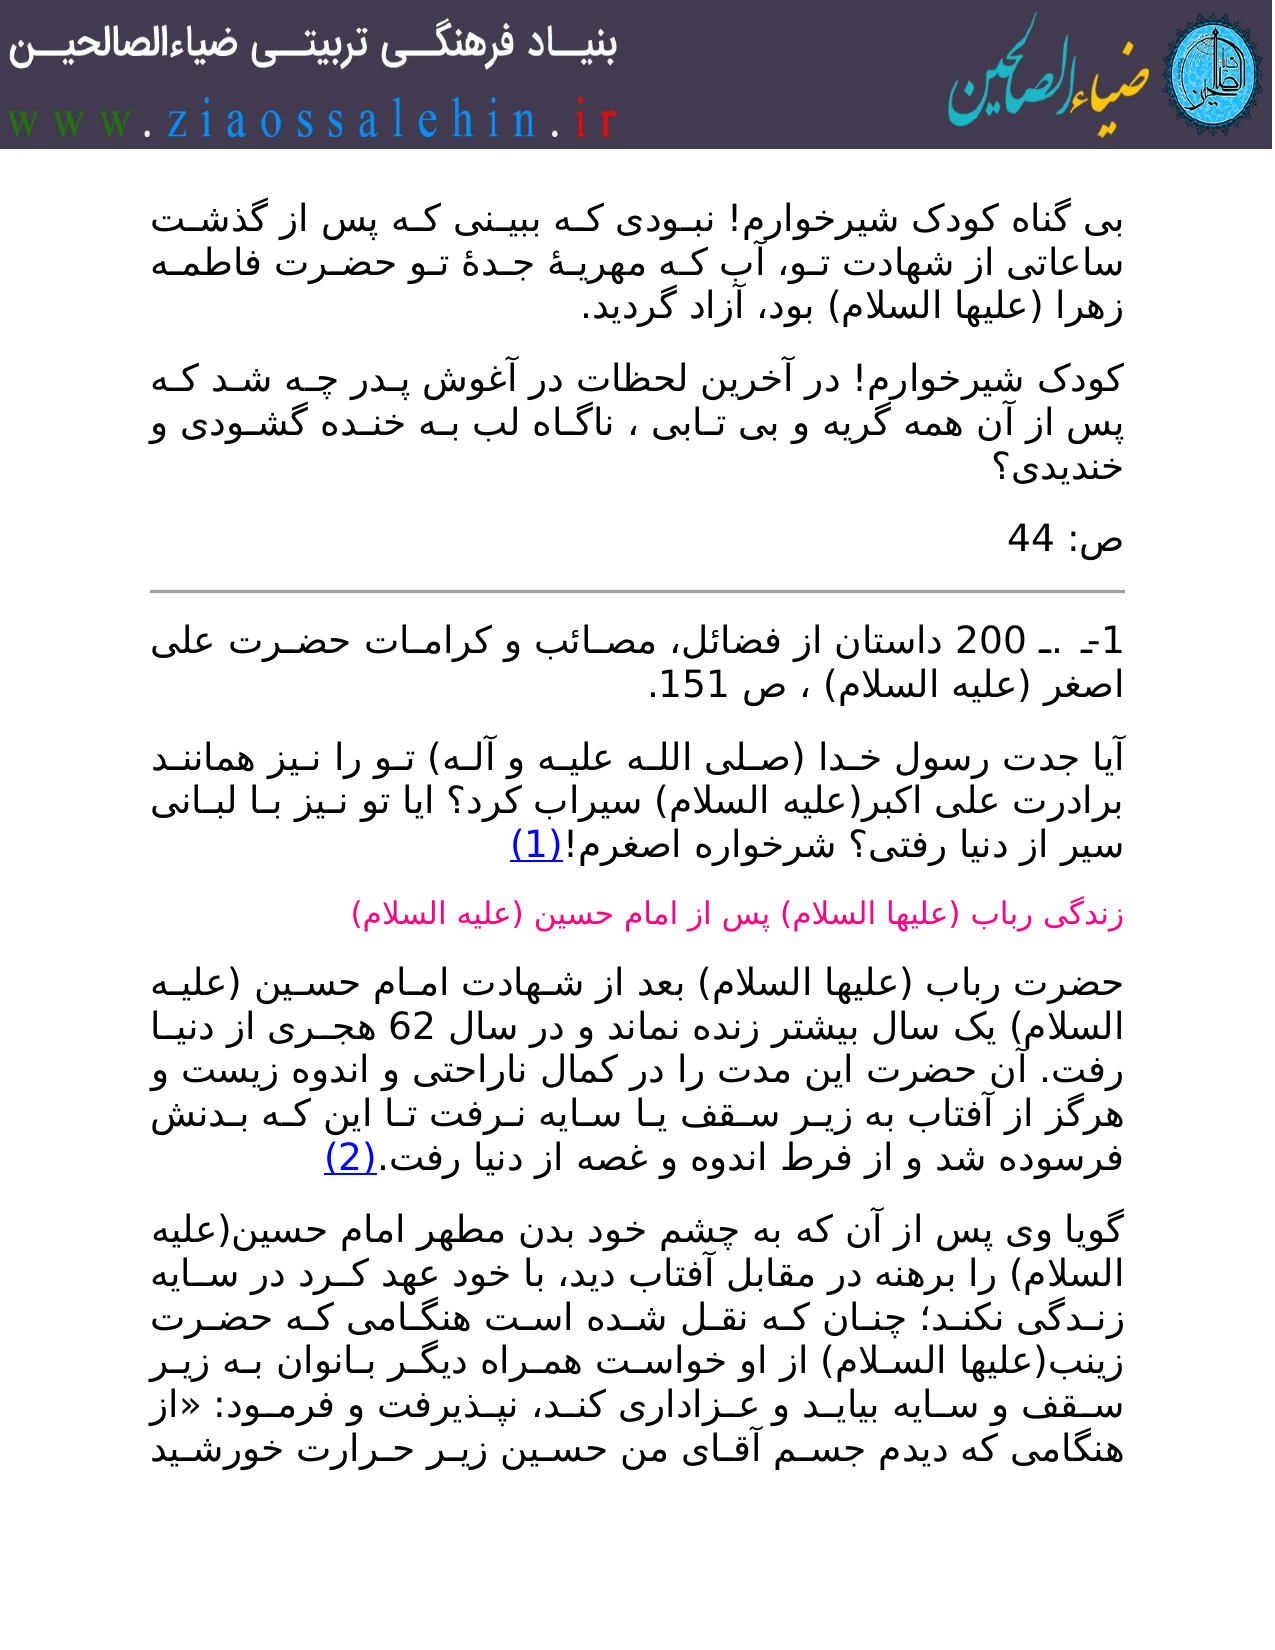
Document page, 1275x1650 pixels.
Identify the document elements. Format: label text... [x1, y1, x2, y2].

picture [0, 0, 1272, 149]
text کودک شیرخوارم! در آخرین لحظات در آغوش پدر چه شد که پس از آن همه گریه و بی تابی ، ناگاه لب به خنده گشودی و خندیدی؟ [150, 357, 1125, 488]
text ص: 44 [150, 517, 1125, 561]
text بی گناه کودک شیرخوارم! نبودی که ببینی که پس از گذشت ساعاتی از شهادت تو، آب که مهریۀ جدۀ تو حضرت فاطمه زهرا (علیها السلام) بود، آزاد گردید. [150, 197, 1125, 328]
subtitle زندگی رباب (علیها السلام) پس از امام حسین (علیه السلام) [150, 895, 1125, 932]
text آیا جدت رسول خدا (صلی الله علیه و آله) تو را نیز همانند برادرت علی اکبر(علیه السلام) سیراب کرد؟ ایا تو نیز با لبانی سیر از دنیا رفتی؟ شرخواره اصغرم!(1) [150, 735, 1125, 866]
text 1- . 200 داستان از فضائل، مصائب و کرامات حضرت علی اصغر (علیه السلام) ، ص 151. [150, 619, 1125, 706]
text حضرت رباب (علیها السلام) بعد از شهادت امام حسین (علیه السلام) یک سال بیشتر زنده نماند و در سال 62 هجری از دنیا رفت. آن حضرت این مدت را در کمال ناراحتی و اندوه زیست و هرگز از آفتاب به زیر سقف یا سایه نرفت تا این که بدنش فرسوده شد و از فرط اندوه و غصه از دنیا رفت.(2) [150, 961, 1125, 1179]
